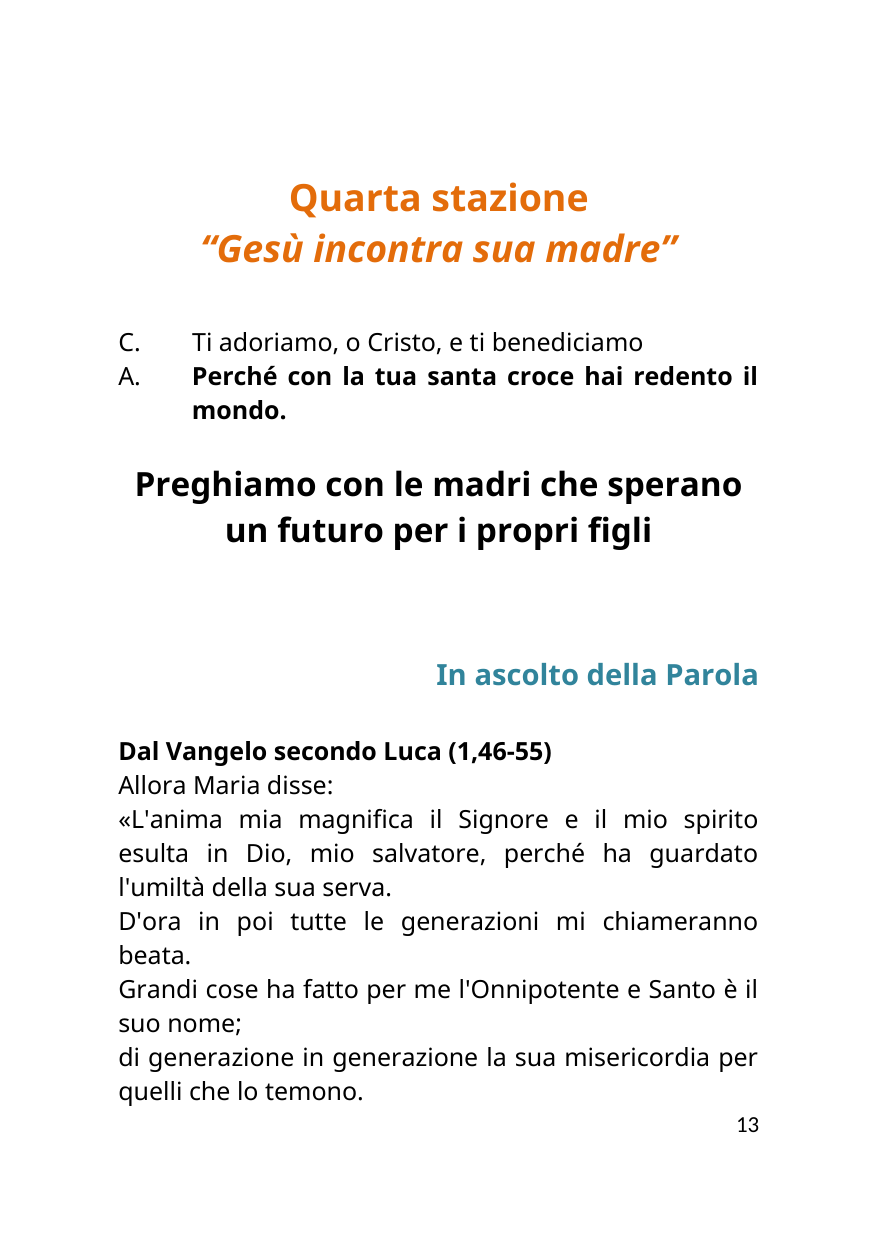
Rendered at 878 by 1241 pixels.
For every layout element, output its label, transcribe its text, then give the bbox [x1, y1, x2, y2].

text C. Ti adoriamo, o Cristo, e ti benediciamo [118, 325, 759, 359]
text Allora Maria disse: [118, 767, 759, 801]
text A. Perché con la tua santa croce hai redento il mondo. [118, 359, 759, 427]
text In ascolto della Parola [118, 654, 759, 694]
text Preghiamo con le madri che sperano un futuro per i propri figli [118, 461, 759, 552]
text «L'anima mia magnifica il Signore e il mio spirito esulta in Dio, mio salvatore, perché ha guardato l'umiltà della sua serva. [118, 801, 759, 904]
text Grandi cose ha fatto per me l'Onnipotente e Santo è il suo nome; [118, 972, 759, 1040]
text “Gesù incontra sua madre” [118, 223, 759, 274]
text Quarta stazione [118, 172, 759, 223]
text D'ora in poi tutte le generazioni mi chiameranno beata. [118, 904, 759, 972]
text Dal Vangelo secondo Luca (1,46-55) [118, 733, 759, 767]
text di generazione in generazione la sua misericordia per quelli che lo temono. [118, 1040, 759, 1108]
